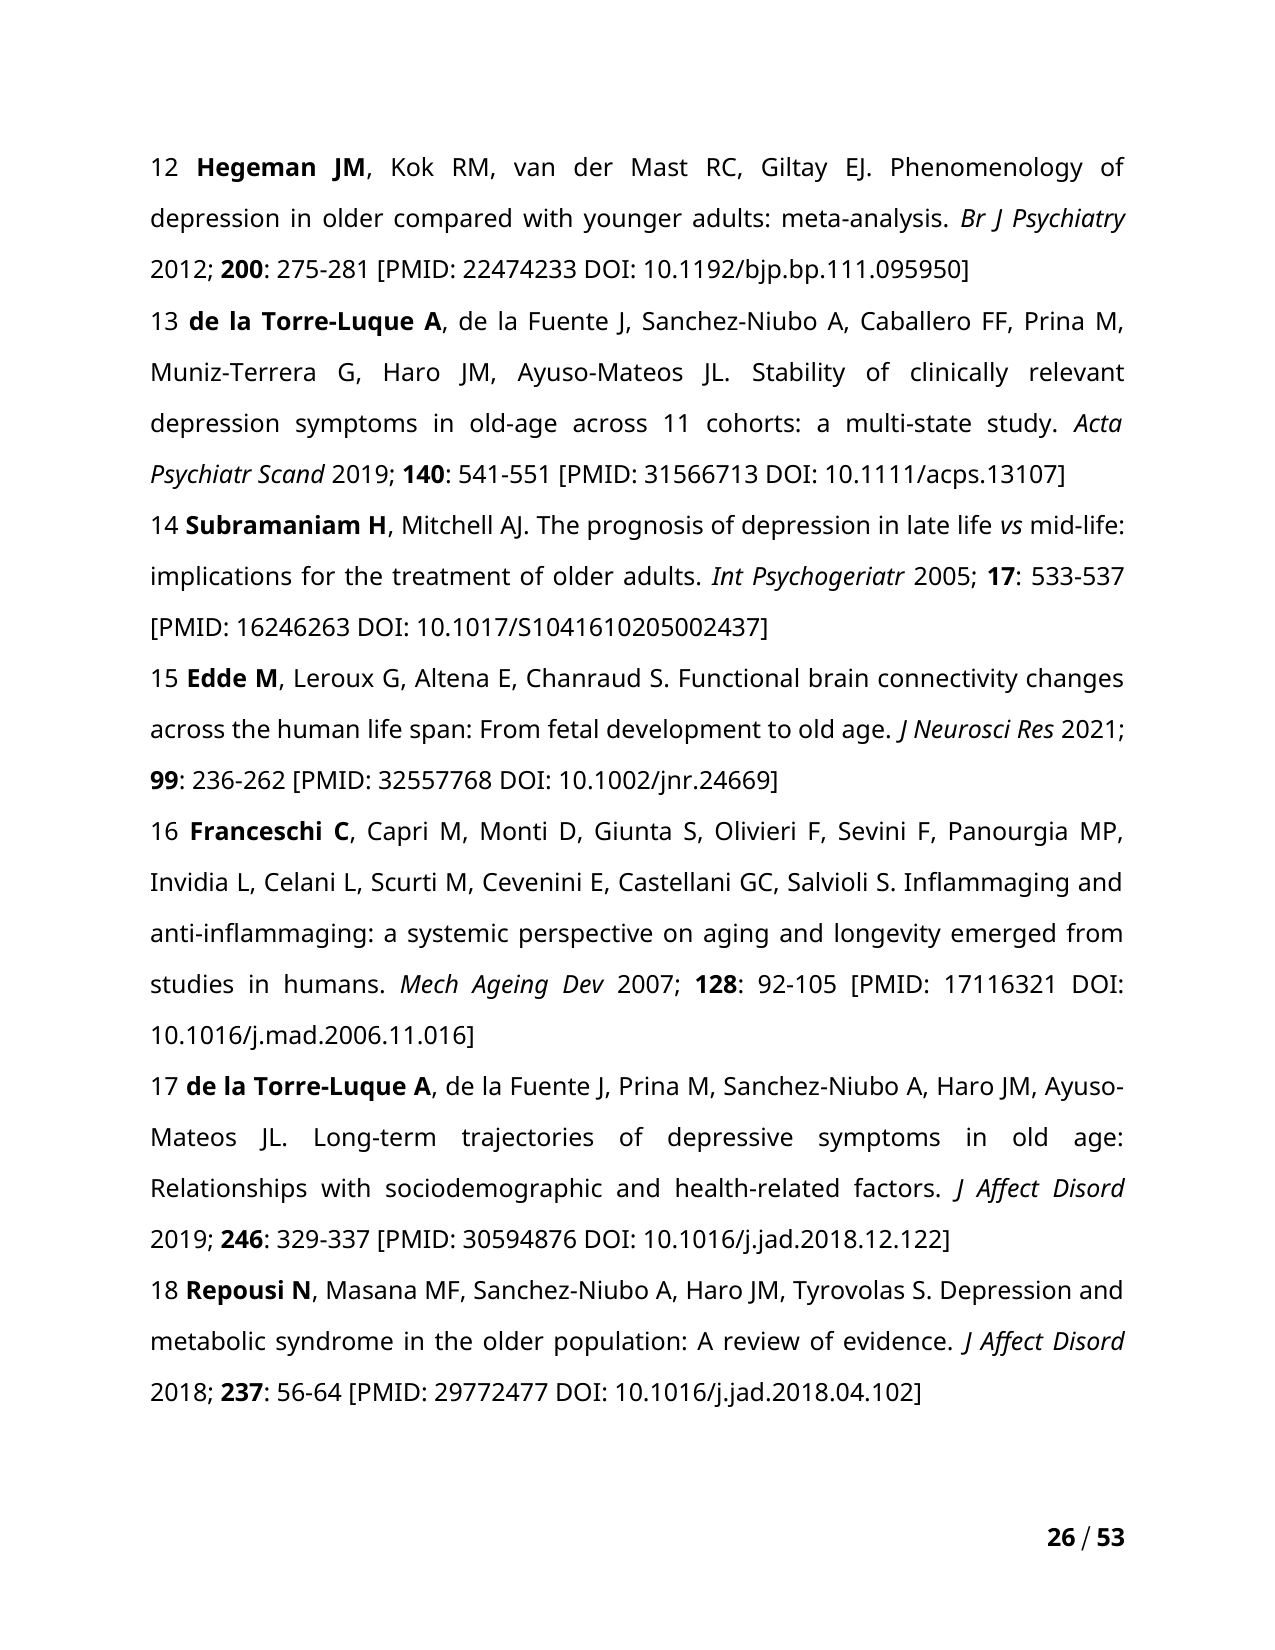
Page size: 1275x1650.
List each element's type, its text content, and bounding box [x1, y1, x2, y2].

text 17 de la Torre-Luque A, de la Fuente J, Prina M, Sanchez-Niubo A, Haro JM, Ayuso-Mateos JL. Long-term trajectories of depressive symptoms in old age: Relationships with sociodemographic and health-related factors. J Affect Disord 2019; 246: 329-337 [PMID: 30594876 DOI: 10.1016/j.jad.2018.12.122] [150, 1069, 1125, 1256]
text 14 Subramaniam H, Mitchell AJ. The prognosis of depression in late life vs mid-life: implications for the treatment of older adults. Int Psychogeriatr 2005; 17: 533-537 [PMID: 16246263 DOI: 10.1017/S1041610205002437] [150, 507, 1125, 643]
text 16 Franceschi C, Capri M, Monti D, Giunta S, Olivieri F, Sevini F, Panourgia MP, Invidia L, Celani L, Scurti M, Cevenini E, Castellani GC, Salvioli S. Inflammaging and anti-inflammaging: a systemic perspective on aging and longevity emerged from studies in humans. Mech Ageing Dev 2007; 128: 92-105 [PMID: 17116321 DOI: 10.1016/j.mad.2006.11.016] [150, 813, 1125, 1052]
text 13 de la Torre-Luque A, de la Fuente J, Sanchez-Niubo A, Caballero FF, Prina M, Muniz-Terrera G, Haro JM, Ayuso-Mateos JL. Stability of clinically relevant depression symptoms in old-age across 11 cohorts: a multi-state study. Acta Psychiatr Scand 2019; 140: 541-551 [PMID: 31566713 DOI: 10.1111/acps.13107] [150, 303, 1125, 490]
text 15 Edde M, Leroux G, Altena E, Chanraud S. Functional brain connectivity changes across the human life span: From fetal development to old age. J Neurosci Res 2021; 99: 236-262 [PMID: 32557768 DOI: 10.1002/jnr.24669] [150, 660, 1125, 797]
text 18 Repousi N, Masana MF, Sanchez-Niubo A, Haro JM, Tyrovolas S. Depression and metabolic syndrome in the older population: A review of evidence. J Affect Disord 2018; 237: 56-64 [PMID: 29772477 DOI: 10.1016/j.jad.2018.04.102] [150, 1273, 1125, 1409]
text 12 Hegeman JM, Kok RM, van der Mast RC, Giltay EJ. Phenomenology of depression in older compared with younger adults: meta-analysis. Br J Psychiatry 2012; 200: 275-281 [PMID: 22474233 DOI: 10.1192/bjp.bp.111.095950] [150, 150, 1125, 286]
